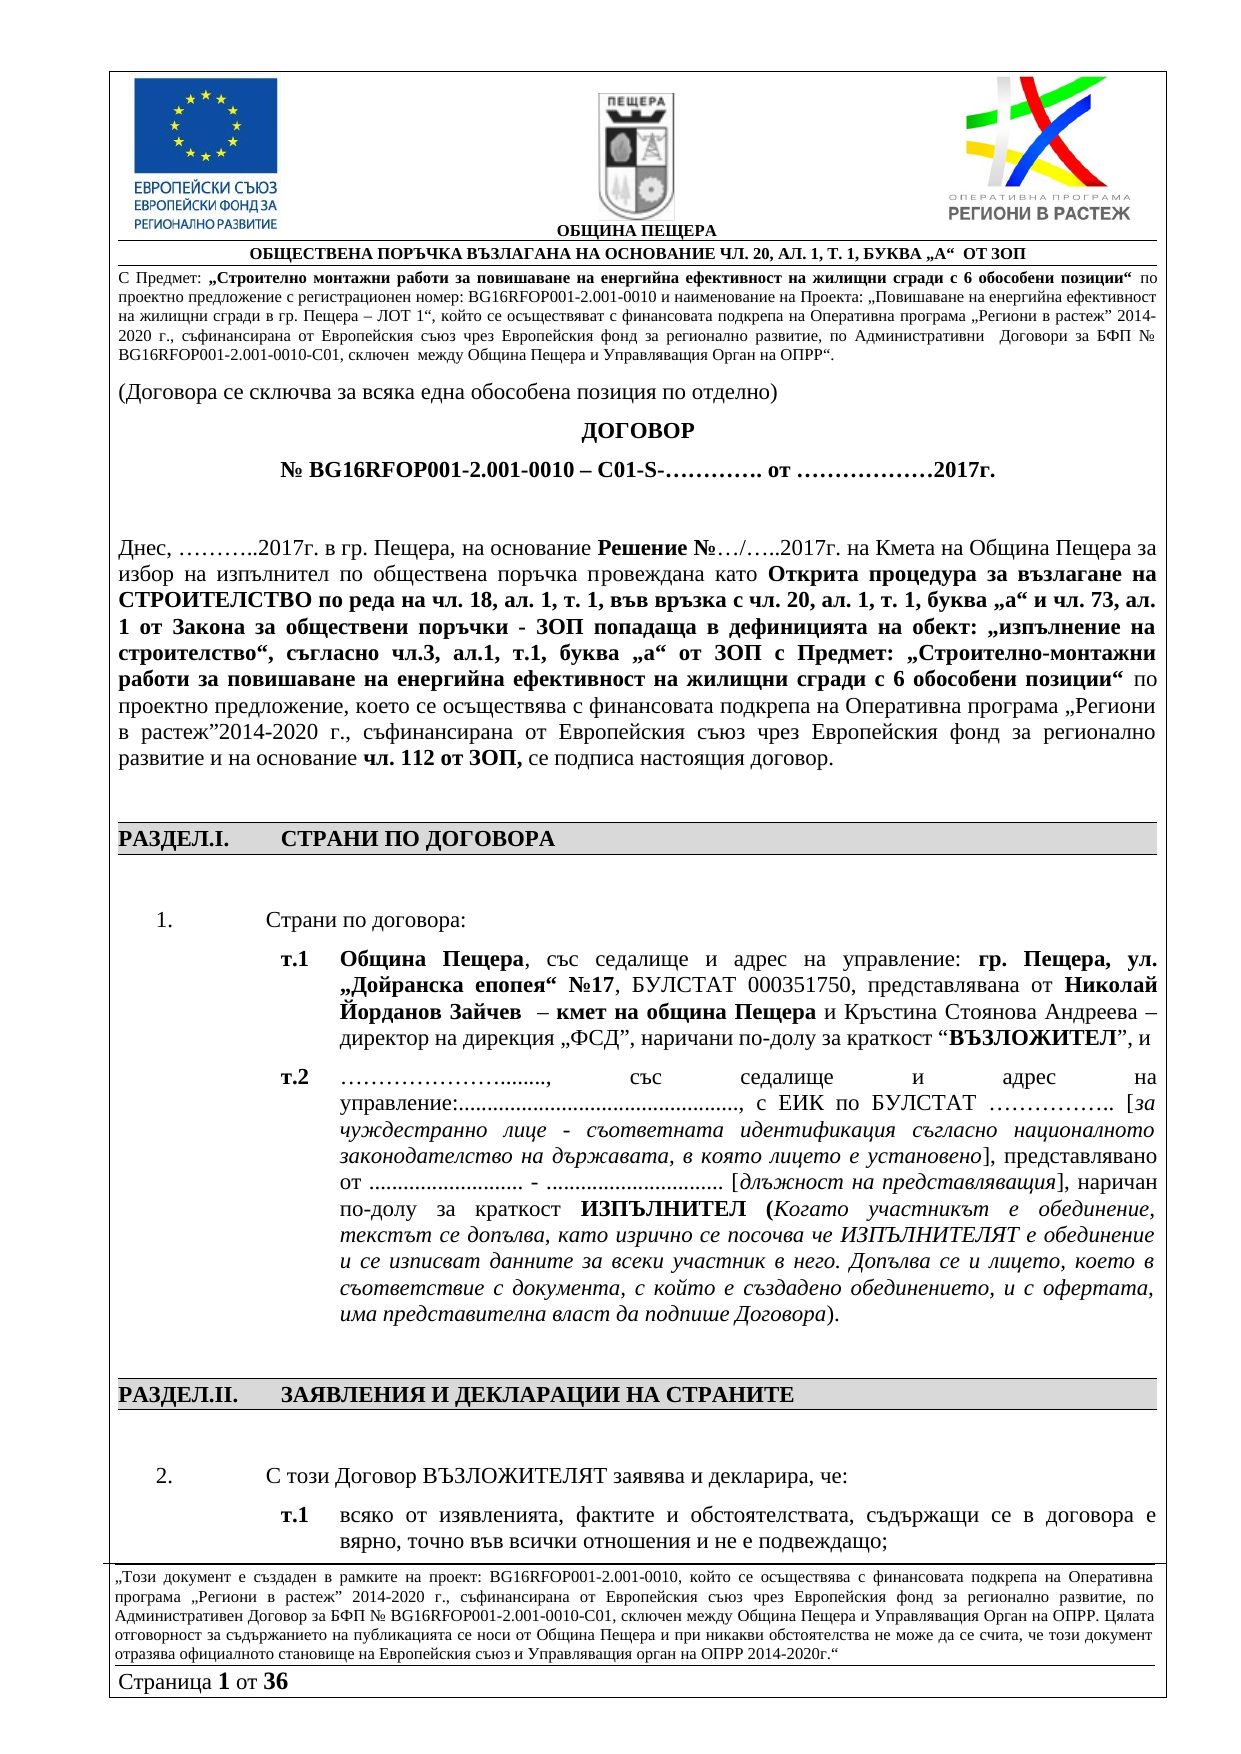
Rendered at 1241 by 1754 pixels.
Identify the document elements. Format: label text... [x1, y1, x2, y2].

list Община Пещера, със седалище и адрес на управление: гр. Пещера, ул. „Дойранска епопея“ №17, БУЛСТАТ 000351750, представлявана от Николай Йорданов Зайчев – кмет на община Пещера и Кръстина Стоянова Андреева – директор на дирекция „ФСД”, наричани по-долу за краткост “ВЪЗЛОЖИТЕЛ”, и [281, 945, 1157, 1050]
text СТРАНИ ПО ДОГОВОРА [118, 823, 1157, 854]
text Днес, ………..2017г. в гр. Пещера, на основание Решение №…/…..2017г. на Кмета на Община Пещера за избор на изпълнител по обществена поръчка провеждана като Открита процедура за възлагане на СТРОИТЕЛСТВО по реда на чл. 18, ал. 1, т. 1, във връзка с чл. 20, ал. 1, т. 1, буква „а“ и чл. 73, ал. 1 от Закона за обществени поръчки - ЗОП попадаща в дефиницията на обект: „изпълнение на строителство“, съгласно чл.3, ал.1, т.1, буква „а“ от ЗОП с Предмет: „Строително-монтажни работи за повишаване на енергийна ефективност на жилищни сгради с 6 обособени позиции“ по проектно предложение, което се осъществява с финансовата подкрепа на Оперативна програма „Региони в растеж”2014-2020 г., съфинансирана от Европейския съюз чрез Европейския фонд за регионално развитие и на основание чл. 112 от ЗОП, се подписа настоящия договор. [118, 534, 1157, 771]
text С този Договор ВЪЗЛОЖИТЕЛЯТ заявява и декларира, че: [156, 1462, 1157, 1488]
picture [129, 73, 281, 237]
picture [946, 73, 1133, 224]
text ДОГОВОР [118, 417, 1158, 443]
text (Договора се сключва за всяка една обособена позиция по отделно) [118, 378, 1157, 404]
text Страни по договора: [156, 906, 1157, 932]
text ЗАЯВЛЕНИЯ И ДЕКЛАРАЦИИ НА СТРАНИТЕ [118, 1379, 1157, 1409]
text № BG16RFOP001-2.001-0010 – C01-S-…………. от ………………2017г. [118, 456, 1158, 482]
picture [598, 93, 675, 222]
list …………………........, със седалище и адрес на управление:................................................., с ЕИК по БУЛСТАТ …………….. [за чуждестранно лице - съответната идентификация съгласно националното законодателство на държавата, в която лицето е установено], представлявано от ........................... - ............................... [длъжност на представляващия], наричан по-долу за краткост ИЗПЪЛНИТЕЛ (Когато участникът е обединение, текстът се допълва, като изрично се посочва че ИЗПЪЛНИТЕЛЯТ е обединение и се изписват данните за всеки участник в него. Допълва се и лицето, което в съответствие с документа, с който е създадено обединението, и с офертата, има представителна власт да подпише Договора). [281, 1063, 1157, 1326]
list всяко от изявленията, фактите и обстоятелствата, съдържащи се в договора е вярно, точно във всички отношения и не е подвеждащо; [281, 1501, 1157, 1553]
